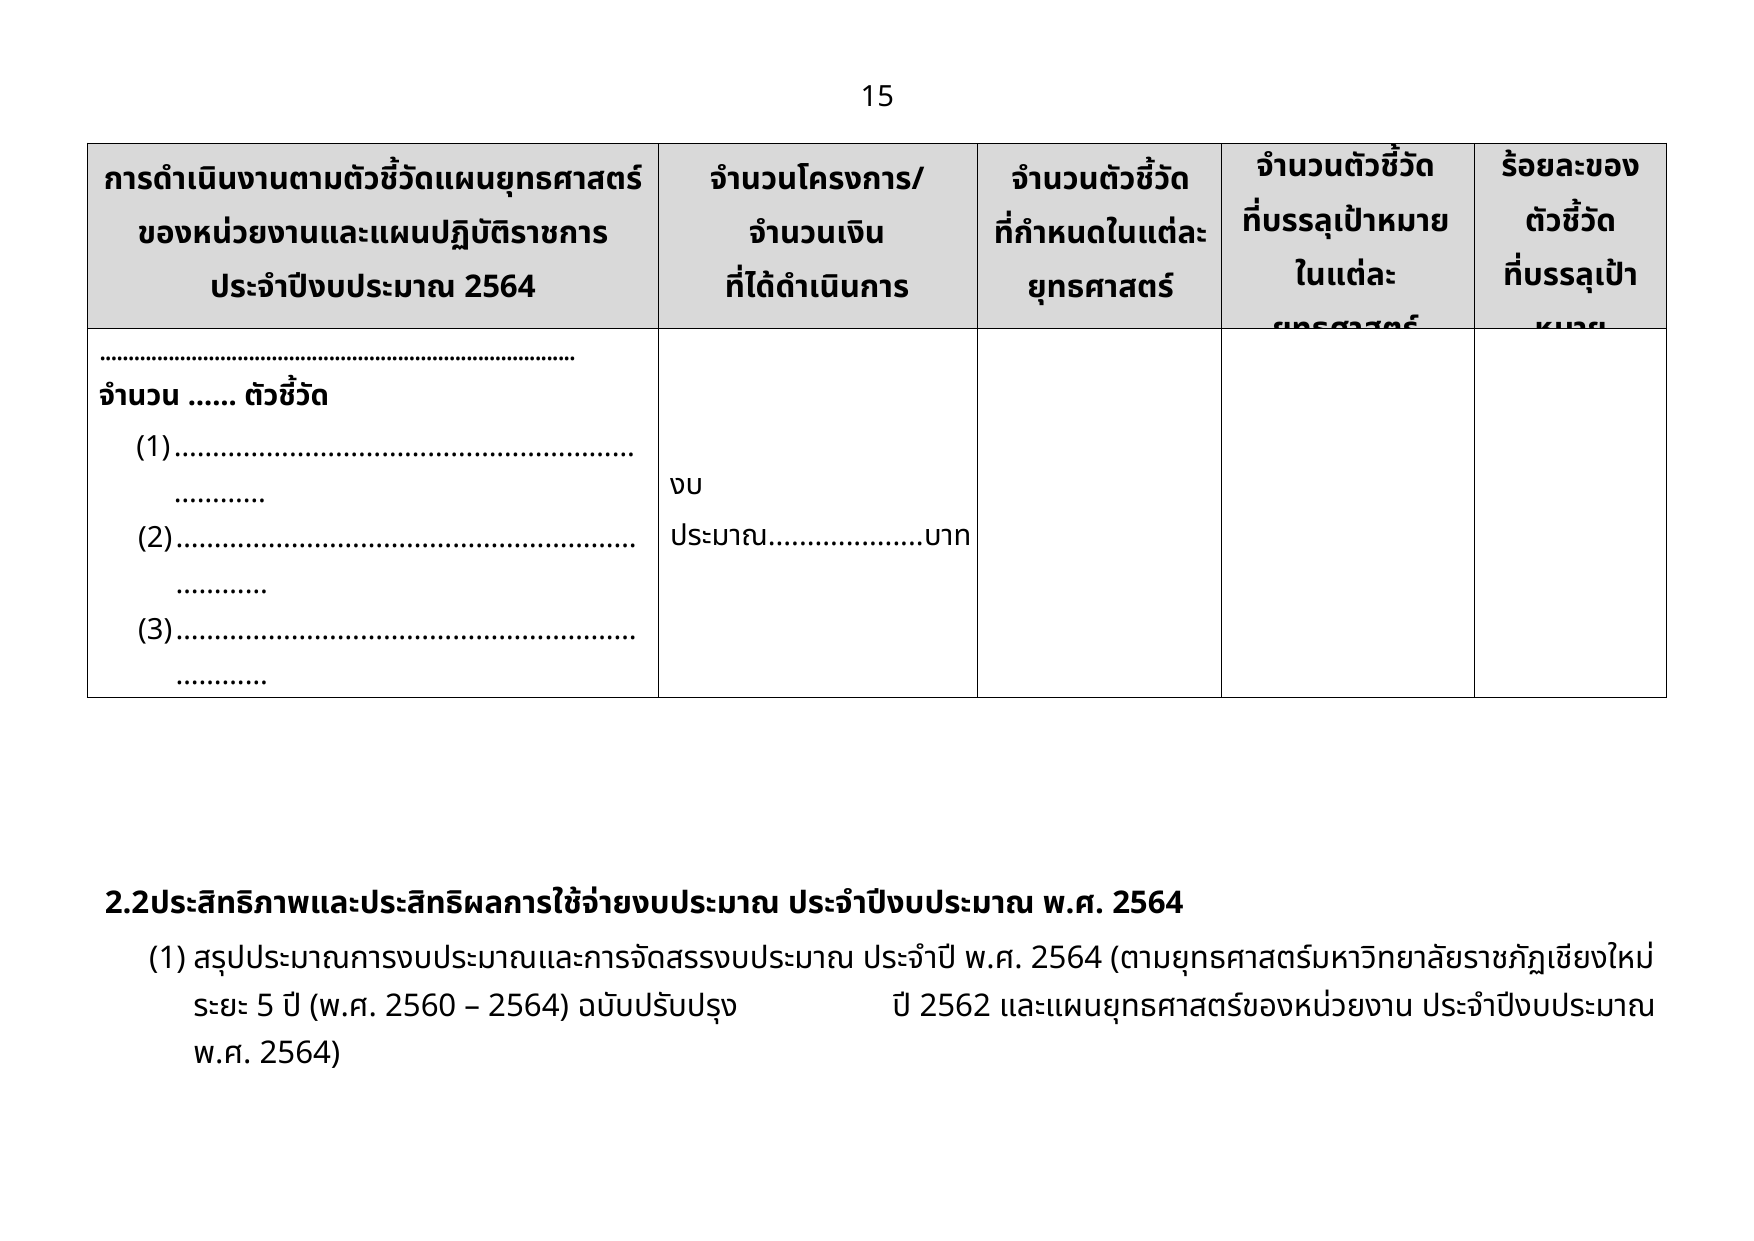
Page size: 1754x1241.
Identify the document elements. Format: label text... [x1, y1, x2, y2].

table_cell [1475, 329, 1666, 697]
table_header จำนวนโครงการ/จำนวนเงิน ที่ได้ดำเนินการ [659, 144, 977, 328]
table_header การดำเนินงานตามตัวชี้วัดแผนยุทธศาสตร์ ของหน่วยงานและแผนปฏิบัติราชการ ประจำปีงบประมาณ 2564 [88, 144, 658, 328]
table_cell จำนวน........ โครงการ งบประมาณ....................บาท [659, 329, 977, 697]
table_header ร้อยละของตัวชี้วัด ที่บรรลุเป้าหมาย [1475, 144, 1666, 328]
list สรุปประมาณการงบประมาณและการจัดสรรงบประมาณ ประจำปี พ.ศ. 2564 (ตามยุทธศาสตร์มหาวิทยาลัยราชภัฏเชียงใหม่ ระยะ 5 ปี (พ.ศ. 2560 – 2564) ฉบับปรับปรุง ปี 2562 และแผนยุทธศาสตร์ของหน่วยงาน ประจำปีงบประมาณ พ.ศ. 2564) [149, 935, 1679, 1106]
table_header จำนวนตัวชี้วัด ที่กำหนดในแต่ละยุทธศาสตร์ [978, 144, 1221, 328]
list ประสิทธิภาพและประสิทธิผลการใช้จ่ายงบประมาณ ประจำปีงบประมาณ พ.ศ. 2564 [104, 880, 1679, 928]
table_cell [978, 329, 1221, 697]
table_cell [1222, 329, 1474, 697]
table_header จำนวนตัวชี้วัด ที่บรรลุเป้าหมายในแต่ละยุทธศาสตร์ [1222, 144, 1474, 328]
